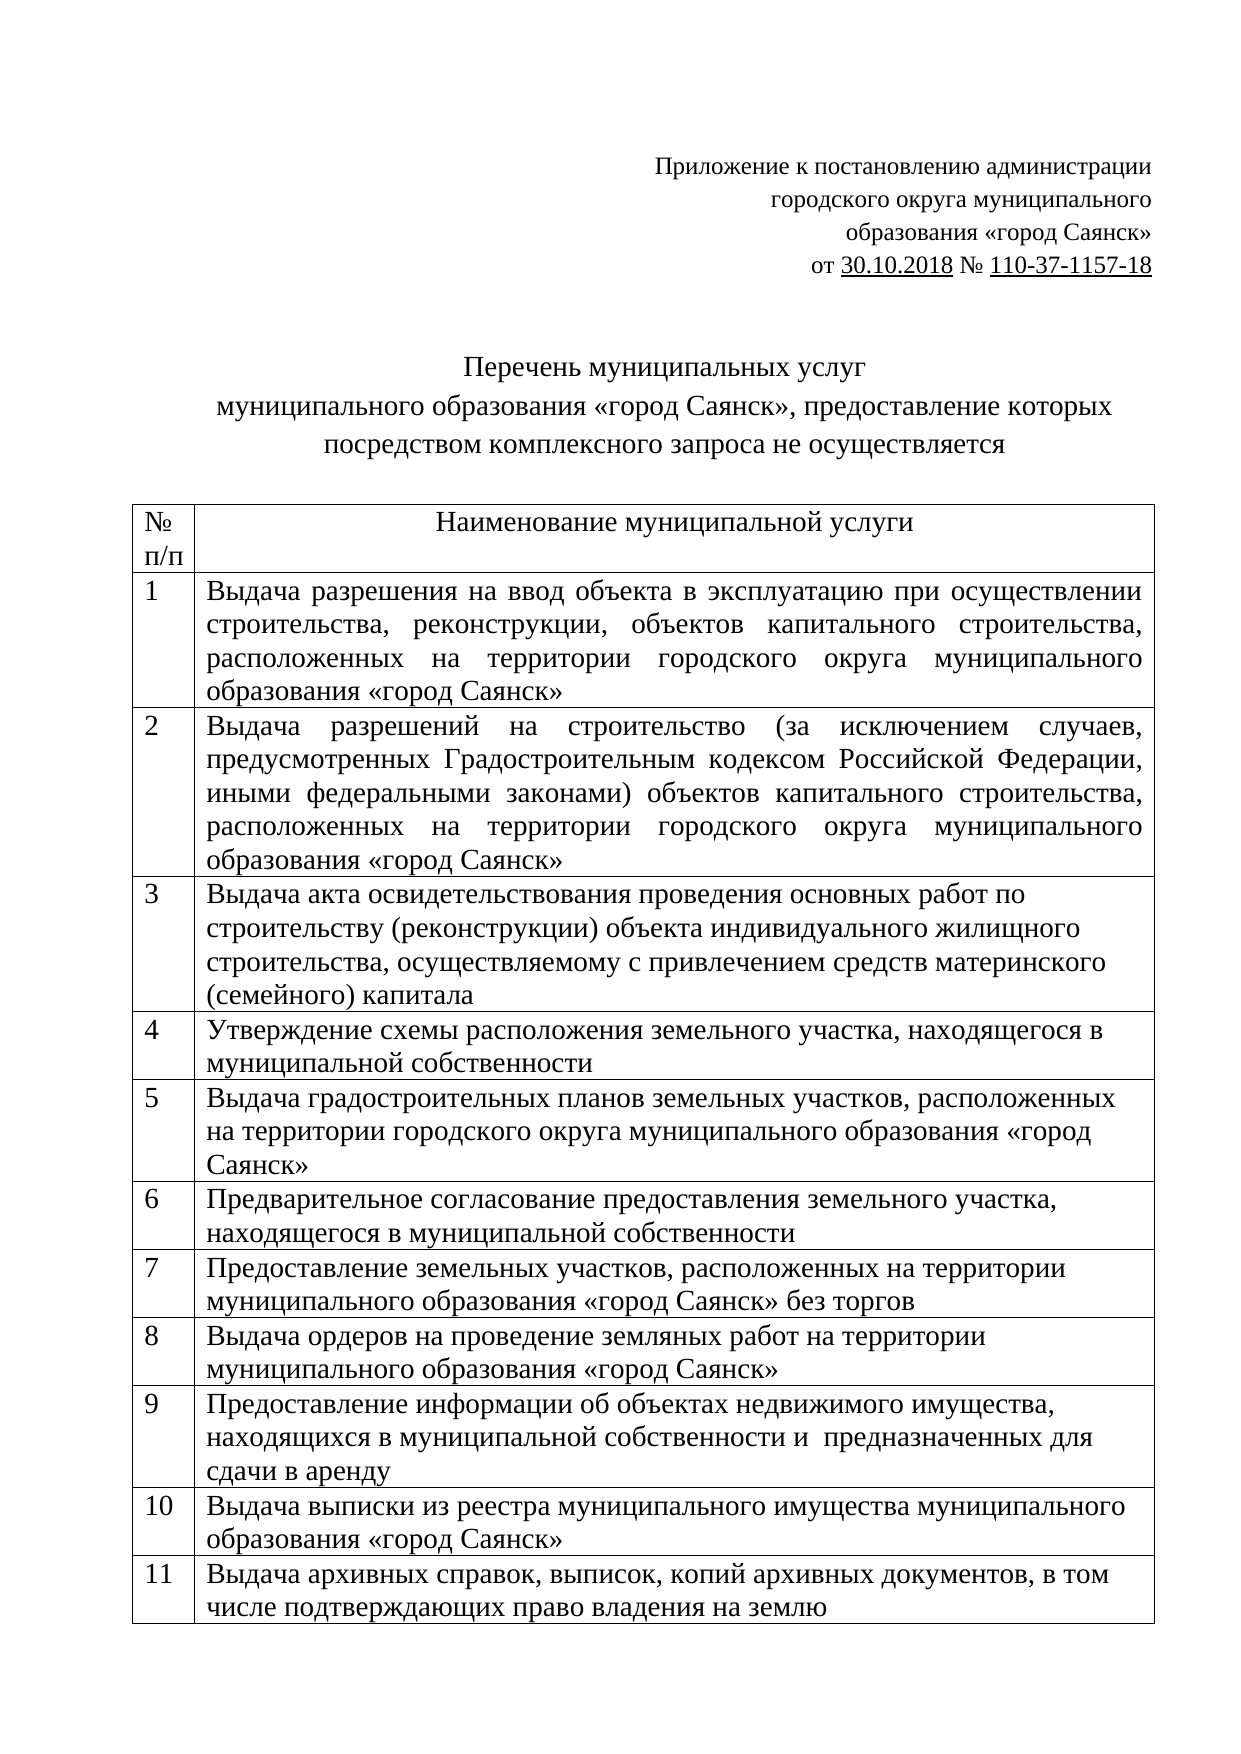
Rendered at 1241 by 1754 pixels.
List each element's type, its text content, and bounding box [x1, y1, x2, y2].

table_cell 9 [133, 1386, 194, 1487]
table_cell Выдача разрешения на ввод объекта в эксплуатацию при осуществлении строительства, реконструкции, объектов капитального строительства, расположенных на территории городского округа муниципального образования «город Саянск» [195, 573, 1154, 707]
table_cell 10 [133, 1488, 194, 1555]
table_cell 5 [133, 1080, 194, 1181]
text городского округа муниципального [177, 184, 1152, 213]
table_cell Выдача разрешений на строительство (за исключением случаев, предусмотренных Градостроительным кодексом Российской Федерации, иными федеральными законами) объектов капитального строительства, расположенных на территории городского округа муниципального образования «город Саянск» [195, 708, 1154, 876]
text Приложение к постановлению администрации [177, 151, 1152, 180]
table_cell Выдача ордеров на проведение земляных работ на территории муниципального образования «город Саянск» [195, 1318, 1154, 1385]
table_cell 2 [133, 708, 194, 876]
table_cell Предоставление информации об объектах недвижимого имущества, находящихся в муниципальной собственности и предназначенных для сдачи в аренду [195, 1386, 1154, 1487]
table_cell 4 [133, 1012, 194, 1079]
table_cell Выдача выписки из реестра муниципального имущества муниципального образования «город Саянск» [195, 1488, 1154, 1555]
table_cell Предварительное согласование предоставления земельного участка, находящегося в муниципальной собственности [195, 1182, 1154, 1249]
text образования «город Саянск» [177, 217, 1152, 246]
table_cell 8 [133, 1318, 194, 1385]
table_cell Выдача архивных справок, выписок, копий архивных документов, в том числе подтверждающих право владения на землю [195, 1556, 1154, 1623]
table_header Наименование муниципальной услуги [195, 505, 1154, 572]
table_cell Выдача градостроительных планов земельных участков, расположенных на территории городского округа муниципального образования «город Саянск» [195, 1080, 1154, 1181]
table_cell 11 [133, 1556, 194, 1623]
table_cell 6 [133, 1182, 194, 1249]
table_cell 3 [133, 877, 194, 1011]
text муниципального образования «город Саянск», предоставление которых посредством комплексного запроса не осуществляется [177, 388, 1152, 460]
table_cell Выдача акта освидетельствования проведения основных работ по строительству (реконструкции) объекта индивидуального жилищного строительства, осуществляемому с привлечением средств материнского (семейного) капитала [195, 877, 1154, 1011]
table_cell 7 [133, 1250, 194, 1317]
table_cell 1 [133, 573, 194, 707]
text Перечень муниципальных услуг [177, 349, 1152, 383]
table_header № п/п [133, 505, 194, 572]
table_cell Утверждение схемы расположения земельного участка, находящегося в муниципальной собственности [195, 1012, 1154, 1079]
text от 30.10.2018 № 110-37-1157-18 [177, 250, 1152, 279]
table_cell Предоставление земельных участков, расположенных на территории муниципального образования «город Саянск» без торгов [195, 1250, 1154, 1317]
